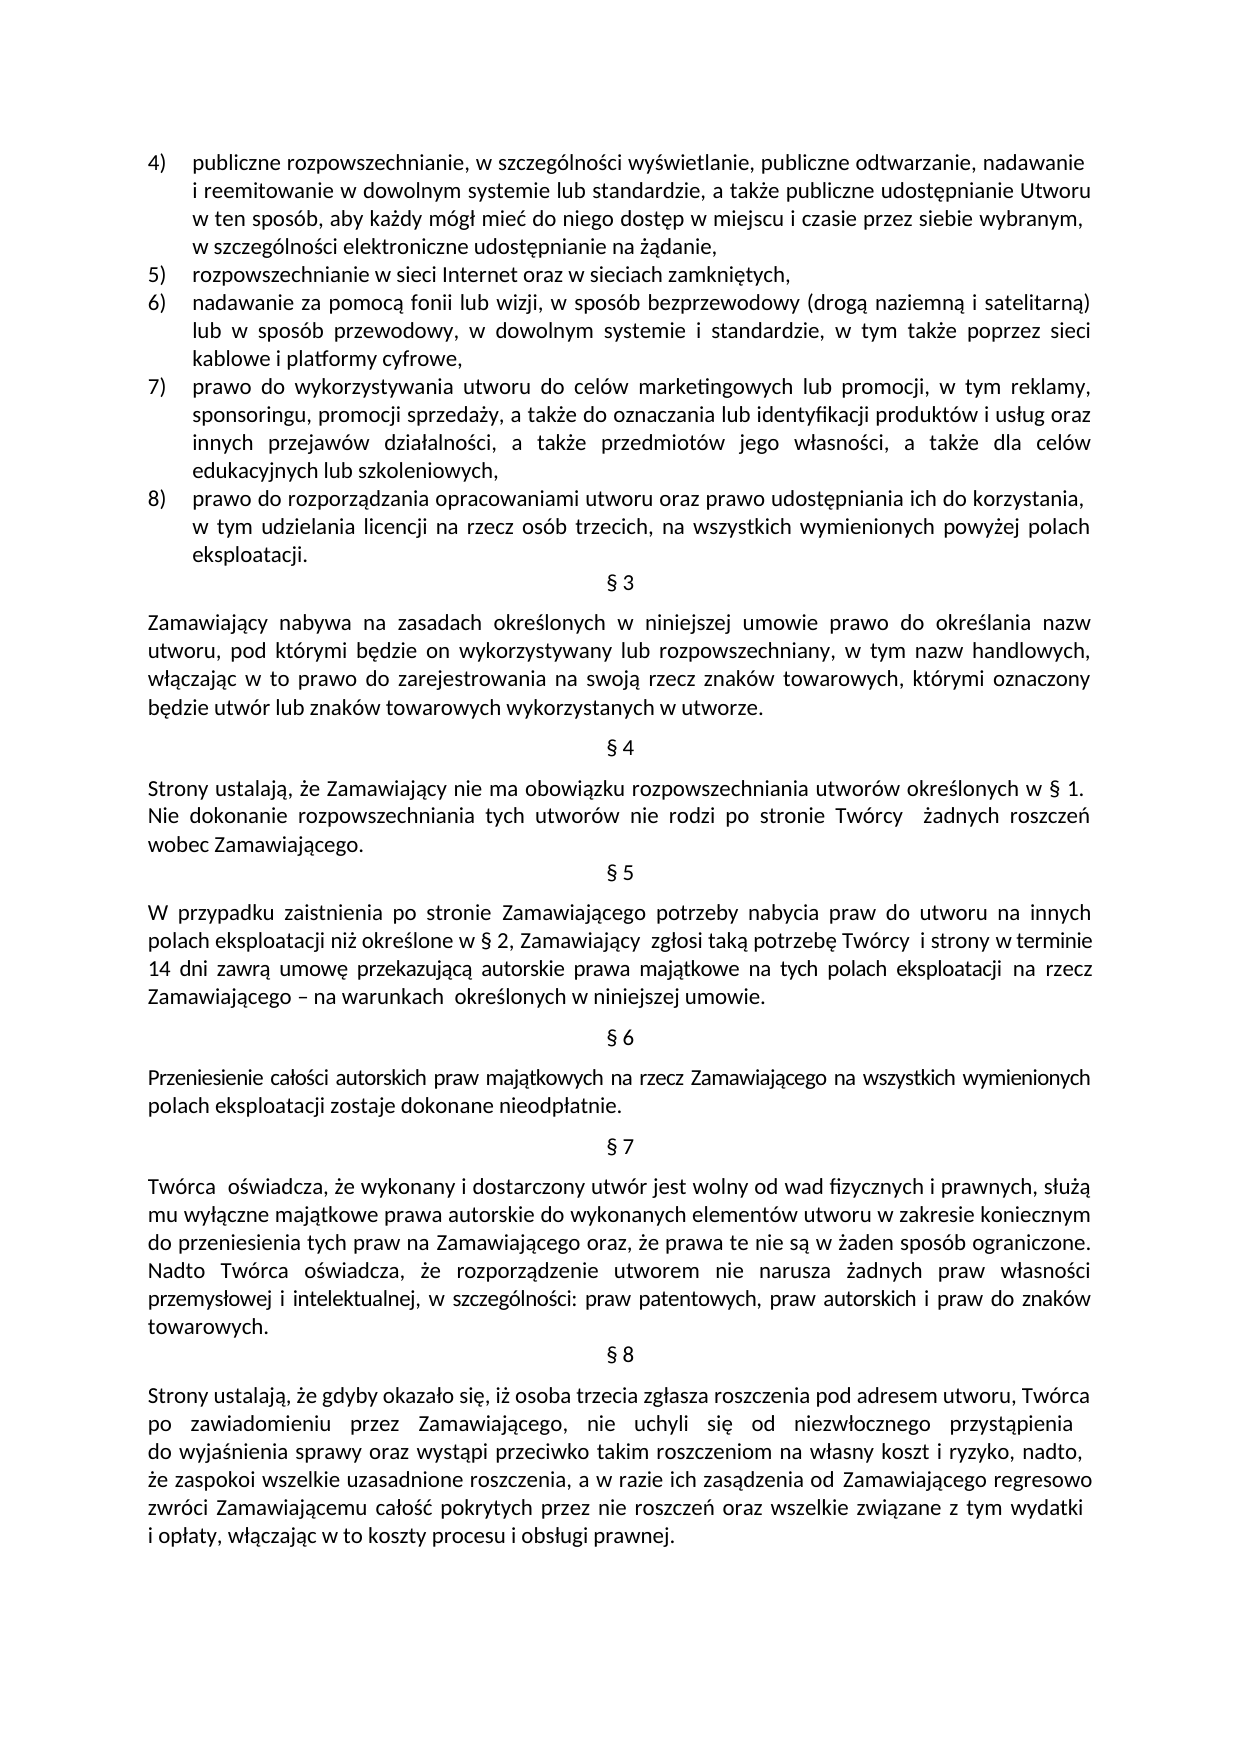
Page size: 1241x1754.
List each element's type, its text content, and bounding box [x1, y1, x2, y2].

text § 8 [148, 1341, 1092, 1368]
text Przeniesienie całości autorskich praw majątkowych na rzecz Zamawiającego na wszystkich wymienionych polach eksploatacji zostaje dokonane nieodpłatnie. [148, 1063, 1092, 1119]
text Zamawiający nabywa na zasadach określonych w niniejszej umowie prawo do określania nazw utworu, pod którymi będzie on wykorzystywany lub rozpowszechniany, w tym nazw handlowych, włączając w to prawo do zarejestrowania na swoją rzecz znaków towarowych, którymi oznaczony będzie utwór lub znaków towarowych wykorzystanych w utworze. [148, 608, 1092, 721]
text W przypadku zaistnienia po stronie Zamawiającego potrzeby nabycia praw do utworu na innych polach eksploatacji niż określone w § 2, Zamawiający zgłosi taką potrzebę Twórcy i strony w terminie 14 dni zawrą umowę przekazującą autorskie prawa majątkowe na tych polach eksploatacji na rzecz Zamawiającego – na warunkach określonych w niniejszej umowie. [148, 898, 1092, 1010]
text Strony ustalają, że Zamawiający nie ma obowiązku rozpowszechniania utworów określonych w § 1. Nie dokonanie rozpowszechniania tych utworów nie rodzi po stronie Twórcy żadnych roszczeń wobec Zamawiającego. [148, 774, 1092, 858]
text § 7 [148, 1132, 1092, 1160]
list rozpowszechnianie w sieci Internet oraz w sieciach zamkniętych, [148, 260, 1092, 288]
text § 4 [148, 733, 1092, 761]
list nadawanie za pomocą fonii lub wizji, w sposób bezprzewodowy (drogą naziemną i satelitarną) lub w sposób przewodowy, w dowolnym systemie i standardzie, w tym także poprzez sieci kablowe i platformy cyfrowe, [148, 288, 1092, 372]
text § 5 [148, 858, 1092, 886]
text § 3 [148, 568, 1092, 596]
text Twórca oświadcza, że wykonany i dostarczony utwór jest wolny od wad fizycznych i prawnych, służą mu wyłączne majątkowe prawa autorskie do wykonanych elementów utworu w zakresie koniecznym do przeniesienia tych praw na Zamawiającego oraz, że prawa te nie są w żaden sposób ograniczone. Nadto Twórca oświadcza, że rozporządzenie utworem nie narusza żadnych praw własności przemysłowej i intelektualnej, w szczególności: praw patentowych, praw autorskich i praw do znaków towarowych. [148, 1172, 1092, 1341]
text Strony ustalają, że gdyby okazało się, iż osoba trzecia zgłasza roszczenia pod adresem utworu, Twórca po zawiadomieniu przez Zamawiającego, nie uchyli się od niezwłocznego przystąpienia do wyjaśnienia sprawy oraz wystąpi przeciwko takim roszczeniom na własny koszt i ryzyko, nadto, że zaspokoi wszelkie uzasadnione roszczenia, a w razie ich zasądzenia od Zamawiającego regresowo zwróci Zamawiającemu całość pokrytych przez nie roszczeń oraz wszelkie związane z tym wydatki i opłaty, włączając w to koszty procesu i obsługi prawnej. [148, 1381, 1092, 1549]
list prawo do rozporządzania opracowaniami utworu oraz prawo udostępniania ich do korzystania, w tym udzielania licencji na rzecz osób trzecich, na wszystkich wymienionych powyżej polach eksploatacji. [148, 484, 1092, 568]
list prawo do wykorzystywania utworu do celów marketingowych lub promocji, w tym reklamy, sponsoringu, promocji sprzedaży, a także do oznaczania lub identyfikacji produktów i usług oraz innych przejawów działalności, a także przedmiotów jego własności, a także dla celów edukacyjnych lub szkoleniowych, [148, 372, 1092, 484]
text § 6 [148, 1023, 1092, 1051]
list publiczne rozpowszechnianie, w szczególności wyświetlanie, publiczne odtwarzanie, nadawanie i reemitowanie w dowolnym systemie lub standardzie, a także publiczne udostępnianie Utworu w ten sposób, aby każdy mógł mieć do niego dostęp w miejscu i czasie przez siebie wybranym, w szczególności elektroniczne udostępnianie na żądanie, [148, 148, 1092, 260]
